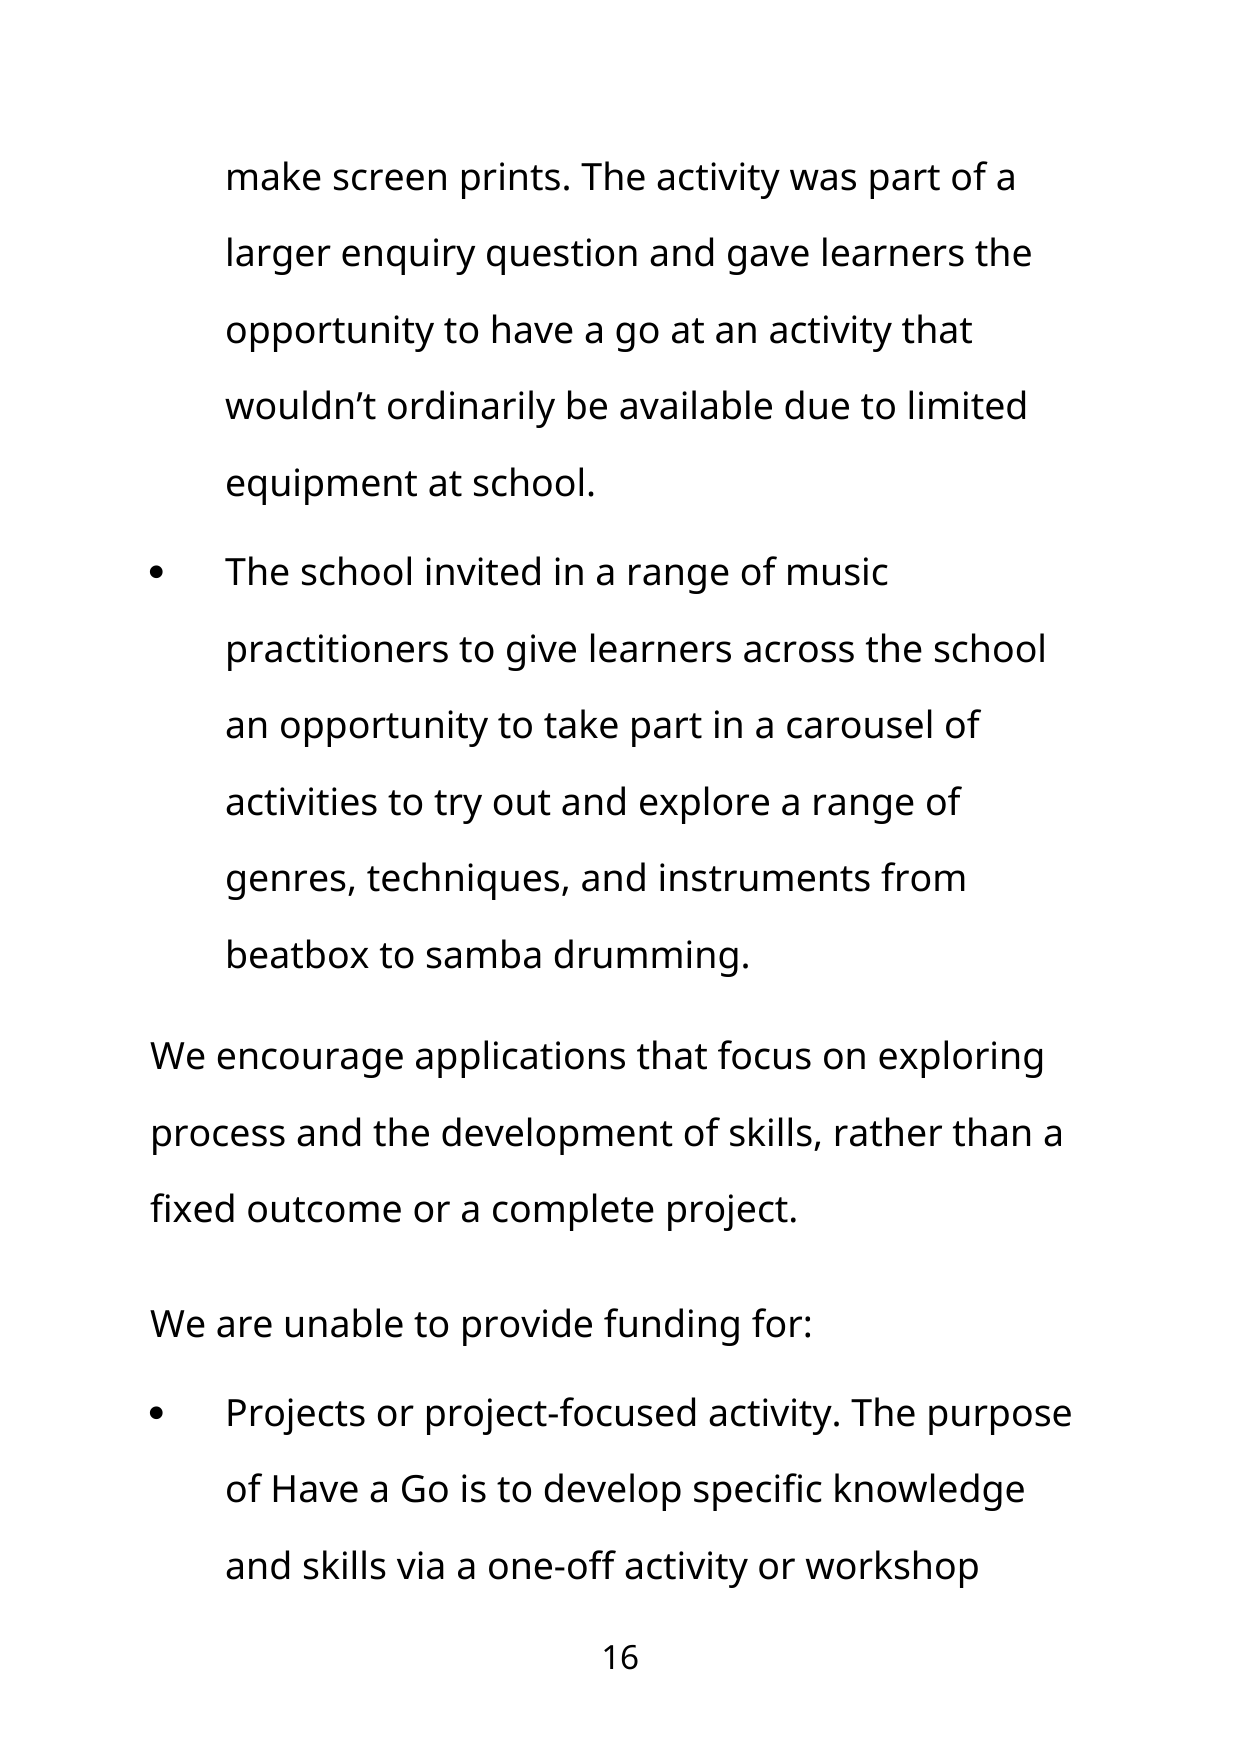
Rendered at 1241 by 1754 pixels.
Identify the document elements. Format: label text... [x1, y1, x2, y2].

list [150, 1386, 1090, 1590]
text We are unable to provide funding for: [150, 1297, 1090, 1348]
list The school invited in a range of music practitioners to give learners across the school an opportunity to take part in a carousel of activities to try out and explore a range of genres, techniques, and instruments from beatbox to samba drumming. [150, 545, 1090, 979]
text We encourage applications that focus on exploring process and the development of skills, rather than a fixed outcome or a complete project. [150, 1030, 1090, 1234]
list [150, 150, 1090, 507]
